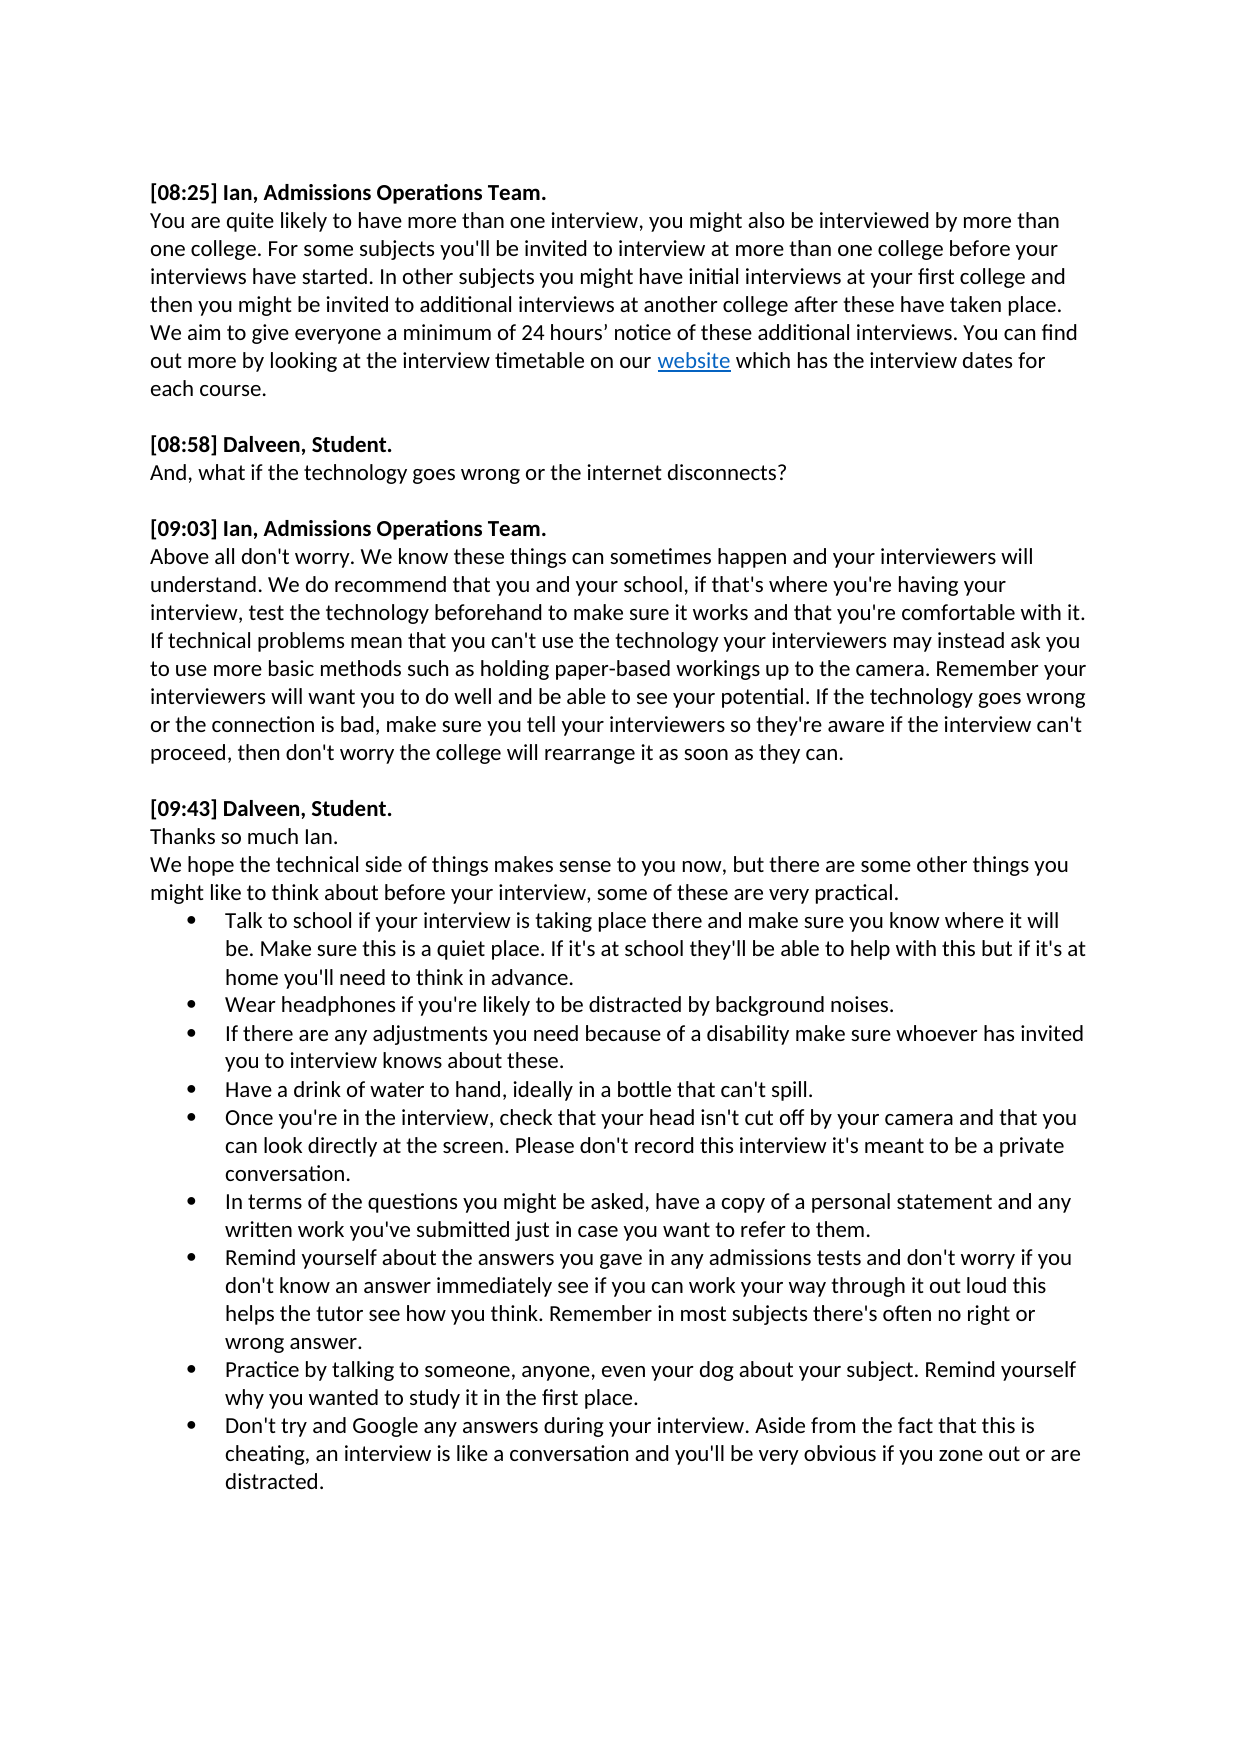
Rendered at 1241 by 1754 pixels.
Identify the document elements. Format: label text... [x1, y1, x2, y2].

list In terms of the questions you might be asked, have a copy of a personal statement and any written work you've submitted just in case you want to refer to them. [187, 1187, 1090, 1243]
text Above all don't worry. We know these things can sometimes happen and your interviewers will understand. We do recommend that you and your school, if that's where you're having your interview, test the technology beforehand to make sure it works and that you're comfortable with it. If technical problems mean that you can't use the technology your interviewers may instead ask you to use more basic methods such as holding paper-based workings up to the camera. Remember your interviewers will want you to do well and be able to see your potential. If the technology goes wrong or the connection is bad, make sure you tell your interviewers so they're aware if the interview can't proceed, then don't worry the college will rearrange it as soon as they can. [150, 542, 1090, 766]
list Once you're in the interview, check that your head isn't cut off by your camera and that you can look directly at the screen. Please don't record this interview it's meant to be a private conversation. [187, 1103, 1090, 1187]
list Talk to school if your interview is taking place there and make sure you know where it will be. Make sure this is a quiet place. If it's at school they'll be able to help with this but if it's at home you'll need to think in advance. [187, 907, 1090, 991]
text [08:25] Ian, Admissions Operations Team. [150, 178, 1090, 206]
text We hope the technical side of things makes sense to you now, but there are some other things you might like to think about before your interview, some of these are very practical. [150, 851, 1090, 907]
text [09:43] Dalveen, Student. [150, 794, 1090, 822]
list Practice by talking to someone, anyone, even your dog about your subject. Remind yourself why you wanted to study it in the first place. [187, 1355, 1090, 1411]
list Wear headphones if you're likely to be distracted by background noises. [187, 991, 1090, 1019]
text You are quite likely to have more than one interview, you might also be interviewed by more than one college. For some subjects you'll be invited to interview at more than one college before your interviews have started. In other subjects you might have initial interviews at your first college and then you might be invited to additional interviews at another college after these have taken place. We aim to give everyone a minimum of 24 hours’ notice of these additional interviews. You can find out more by looking at the interview timetable on our website which has the interview dates for each course. [150, 206, 1090, 402]
list Have a drink of water to hand, ideally in a bottle that can't spill. [187, 1075, 1090, 1103]
text [09:03] Ian, Admissions Operations Team. [150, 514, 1090, 542]
text And, what if the technology goes wrong or the internet disconnects? [150, 458, 1090, 486]
list Remind yourself about the answers you gave in any admissions tests and don't worry if you don't know an answer immediately see if you can work your way through it out loud this helps the tutor see how you think. Remember in most subjects there's often no right or wrong answer. [187, 1243, 1090, 1355]
list Don't try and Google any answers during your interview. Aside from the fact that this is cheating, an interview is like a conversation and you'll be very obvious if you zone out or are distracted. [187, 1411, 1090, 1495]
text [08:58] Dalveen, Student. [150, 430, 1090, 458]
text Thanks so much Ian. [150, 822, 1090, 851]
list If there are any adjustments you need because of a disability make sure whoever has invited you to interview knows about these. [187, 1019, 1090, 1075]
